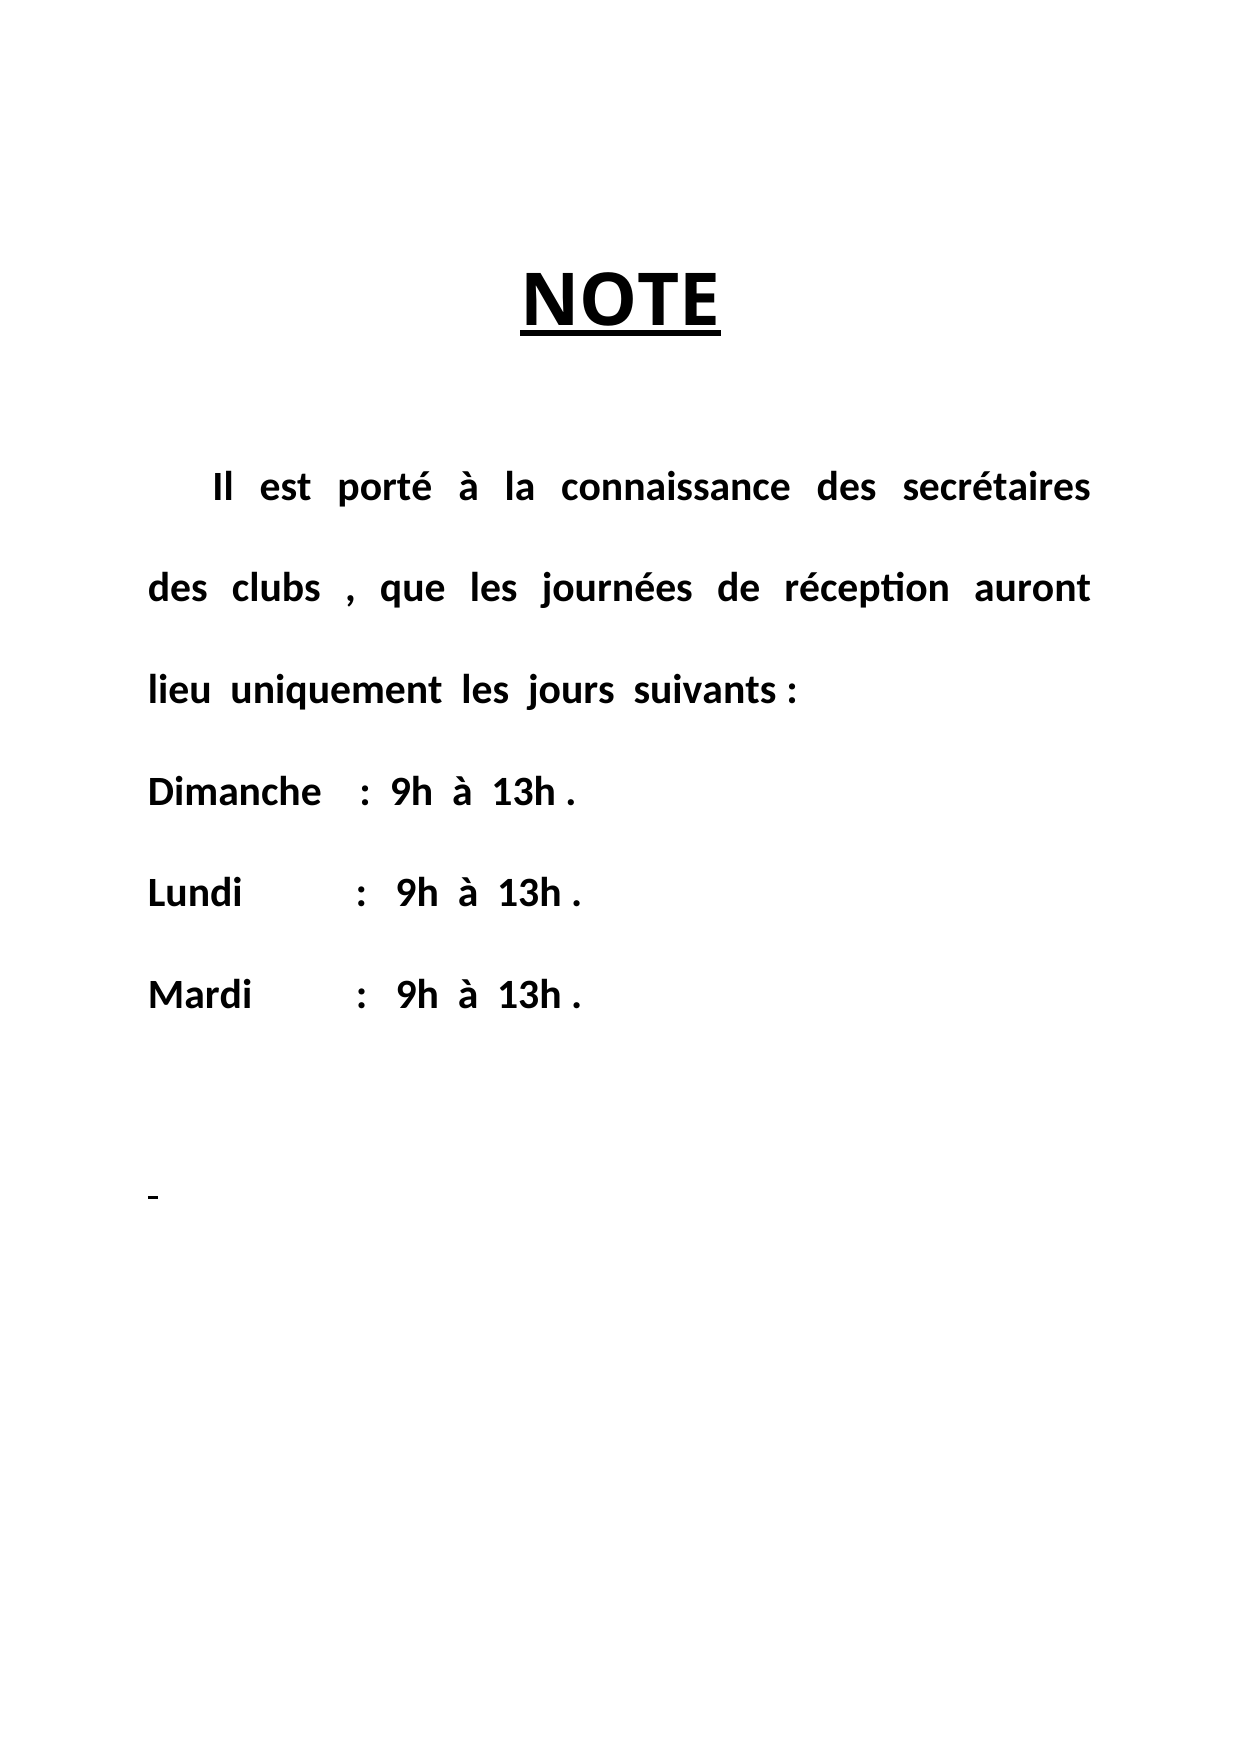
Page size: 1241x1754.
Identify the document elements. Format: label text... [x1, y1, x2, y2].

text Il est porté à la connaissance des secrétaires des clubs , que les journées de réception auront lieu uniquement les jours suivants : [148, 459, 1093, 714]
text Lundi : 9h à 13h . [148, 866, 1093, 917]
text Mardi : 9h à 13h . [148, 968, 1093, 1019]
text Dimanche : 9h à 13h . [148, 764, 1093, 815]
text NOTE [148, 247, 1093, 346]
